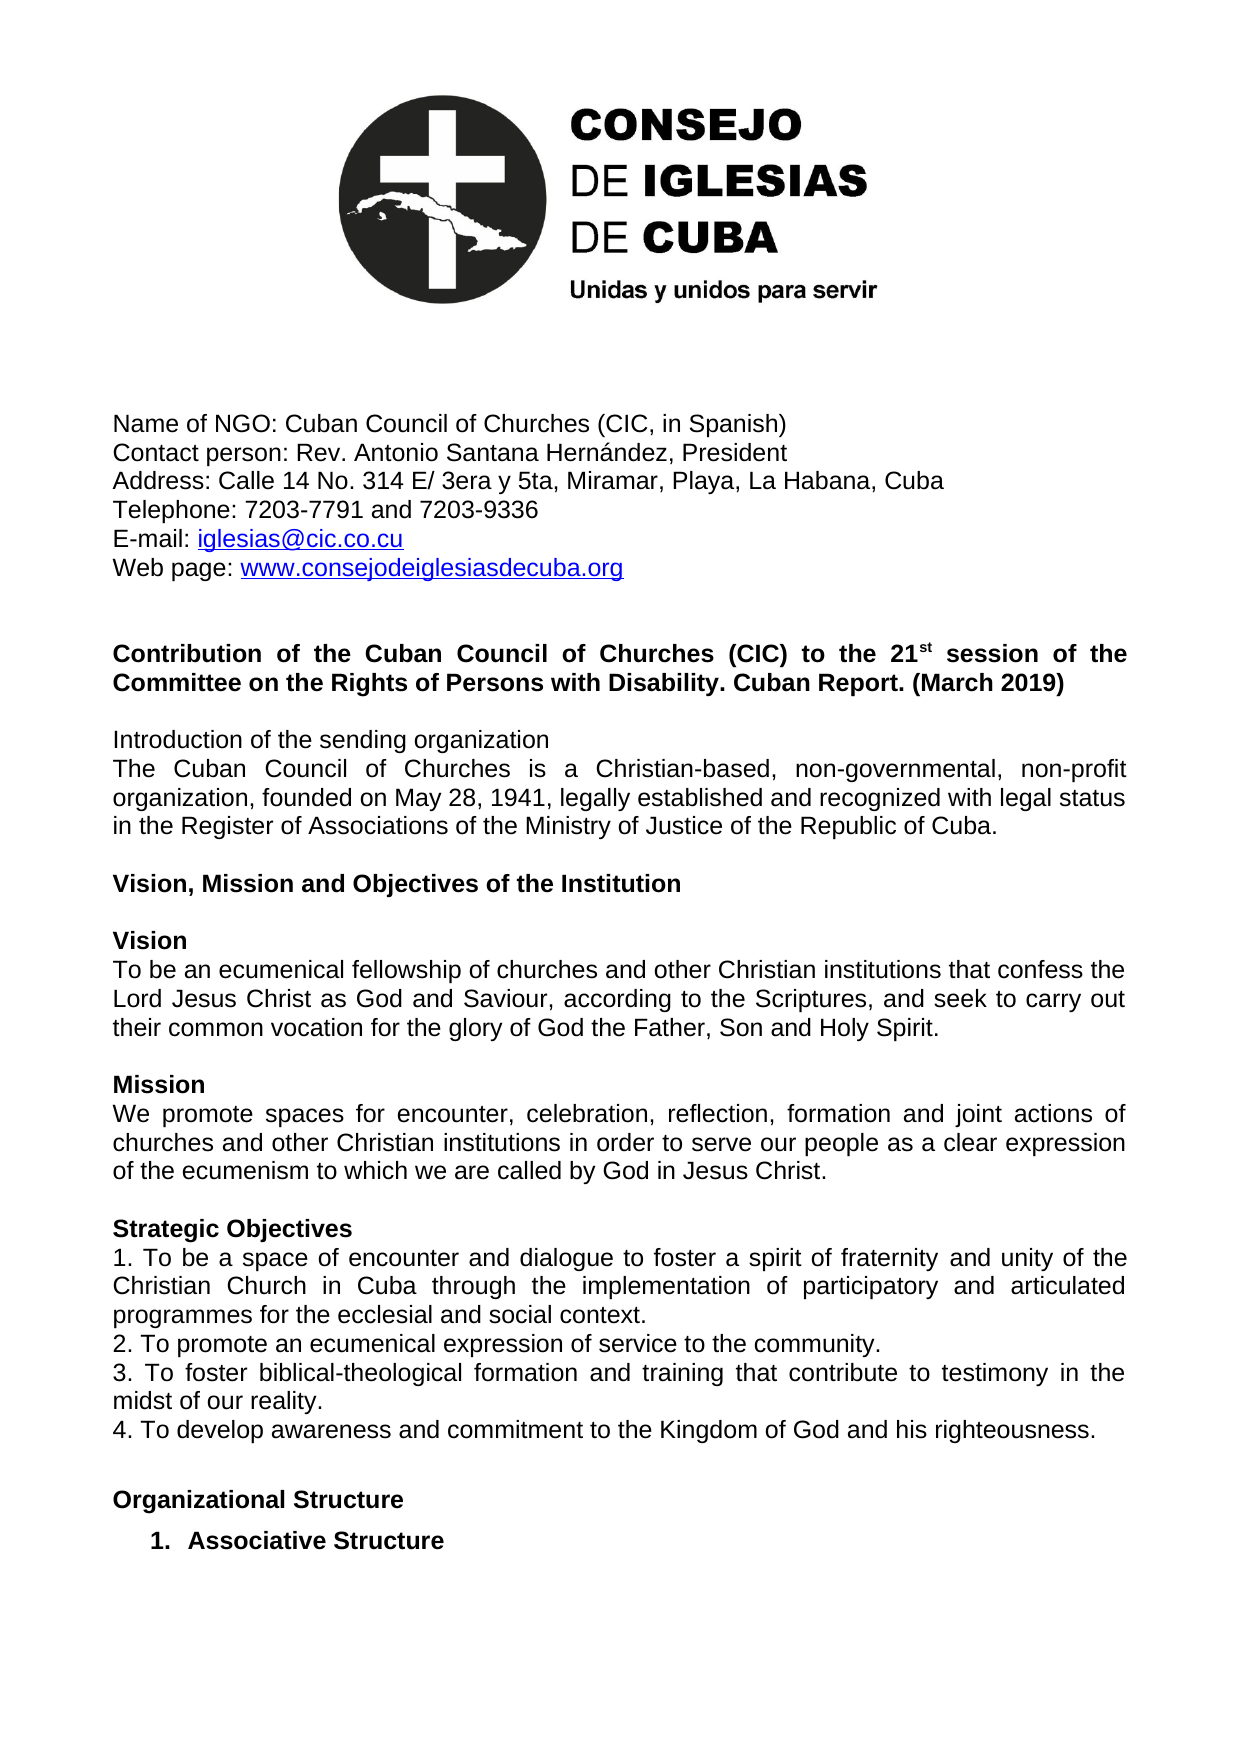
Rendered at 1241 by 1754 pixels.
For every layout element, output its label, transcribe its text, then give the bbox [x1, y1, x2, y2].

text We promote spaces for encounter, celebration, reflection, formation and joint actions of churches and other Christian institutions in order to serve our people as a clear expression of the ecumenism to which we are called by God in Jesus Christ. [112, 1099, 1128, 1185]
text Organizational Structure [112, 1485, 1128, 1514]
text Telephone: 7203-7791 and 7203-9336 [112, 495, 1128, 524]
text Contribution of the Cuban Council of Churches (CIC) to the 21st session of the Committee on the Rights of Persons with Disability. Cuban Report. (March 2019) [112, 639, 1128, 696]
text 4. To develop awareness and commitment to the Kingdom of God and his righteousness. [112, 1415, 1128, 1444]
text Name of NGO: Cuban Council of Churches (CIC, in Spanish) [112, 409, 1128, 437]
text Web page: www.consejodeiglesiasdecuba.org [112, 552, 1128, 581]
text 1. To be a space of encounter and dialogue to foster a spirit of fraternity and unity of the Christian Church in Cuba through the implementation of participatory and articulated programmes for the ecclesial and social context. [112, 1242, 1128, 1329]
text Address: Calle 14 No. 314 E/ 3era y 5ta, Miramar, Playa, La Habana, Cuba [112, 466, 1128, 495]
text Contact person: Rev. Antonio Santana Hernández, President [112, 437, 1128, 466]
text Mission [112, 1070, 1128, 1099]
text 3. To foster biblical-theological formation and training that contribute to testimony in the midst of our reality. [112, 1357, 1128, 1415]
text To be an ecumenical fellowship of churches and other Christian institutions that confess the Lord Jesus Christ as God and Saviour, according to the Scriptures, and seek to carry out their common vocation for the glory of God the Father, Son and Holy Spirit. [112, 955, 1128, 1041]
text The Cuban Council of Churches is a Christian-based, non-governmental, non-profit organization, founded on May 28, 1941, legally established and recognized with legal status in the Register of Associations of the Ministry of Justice of the Republic of Cuba. [112, 754, 1128, 840]
text Vision, Mission and Objectives of the Institution [112, 869, 1128, 897]
text E-mail: iglesias@cic.co.cu [112, 524, 1128, 552]
text 2. To promote an ecumenical expression of service to the community. [112, 1329, 1128, 1357]
text Strategic Objectives [112, 1214, 1128, 1242]
picture [338, 93, 925, 332]
text Introduction of the sending organization [112, 725, 1128, 754]
list Associative Structure [150, 1526, 1128, 1555]
text Vision [112, 926, 1128, 955]
